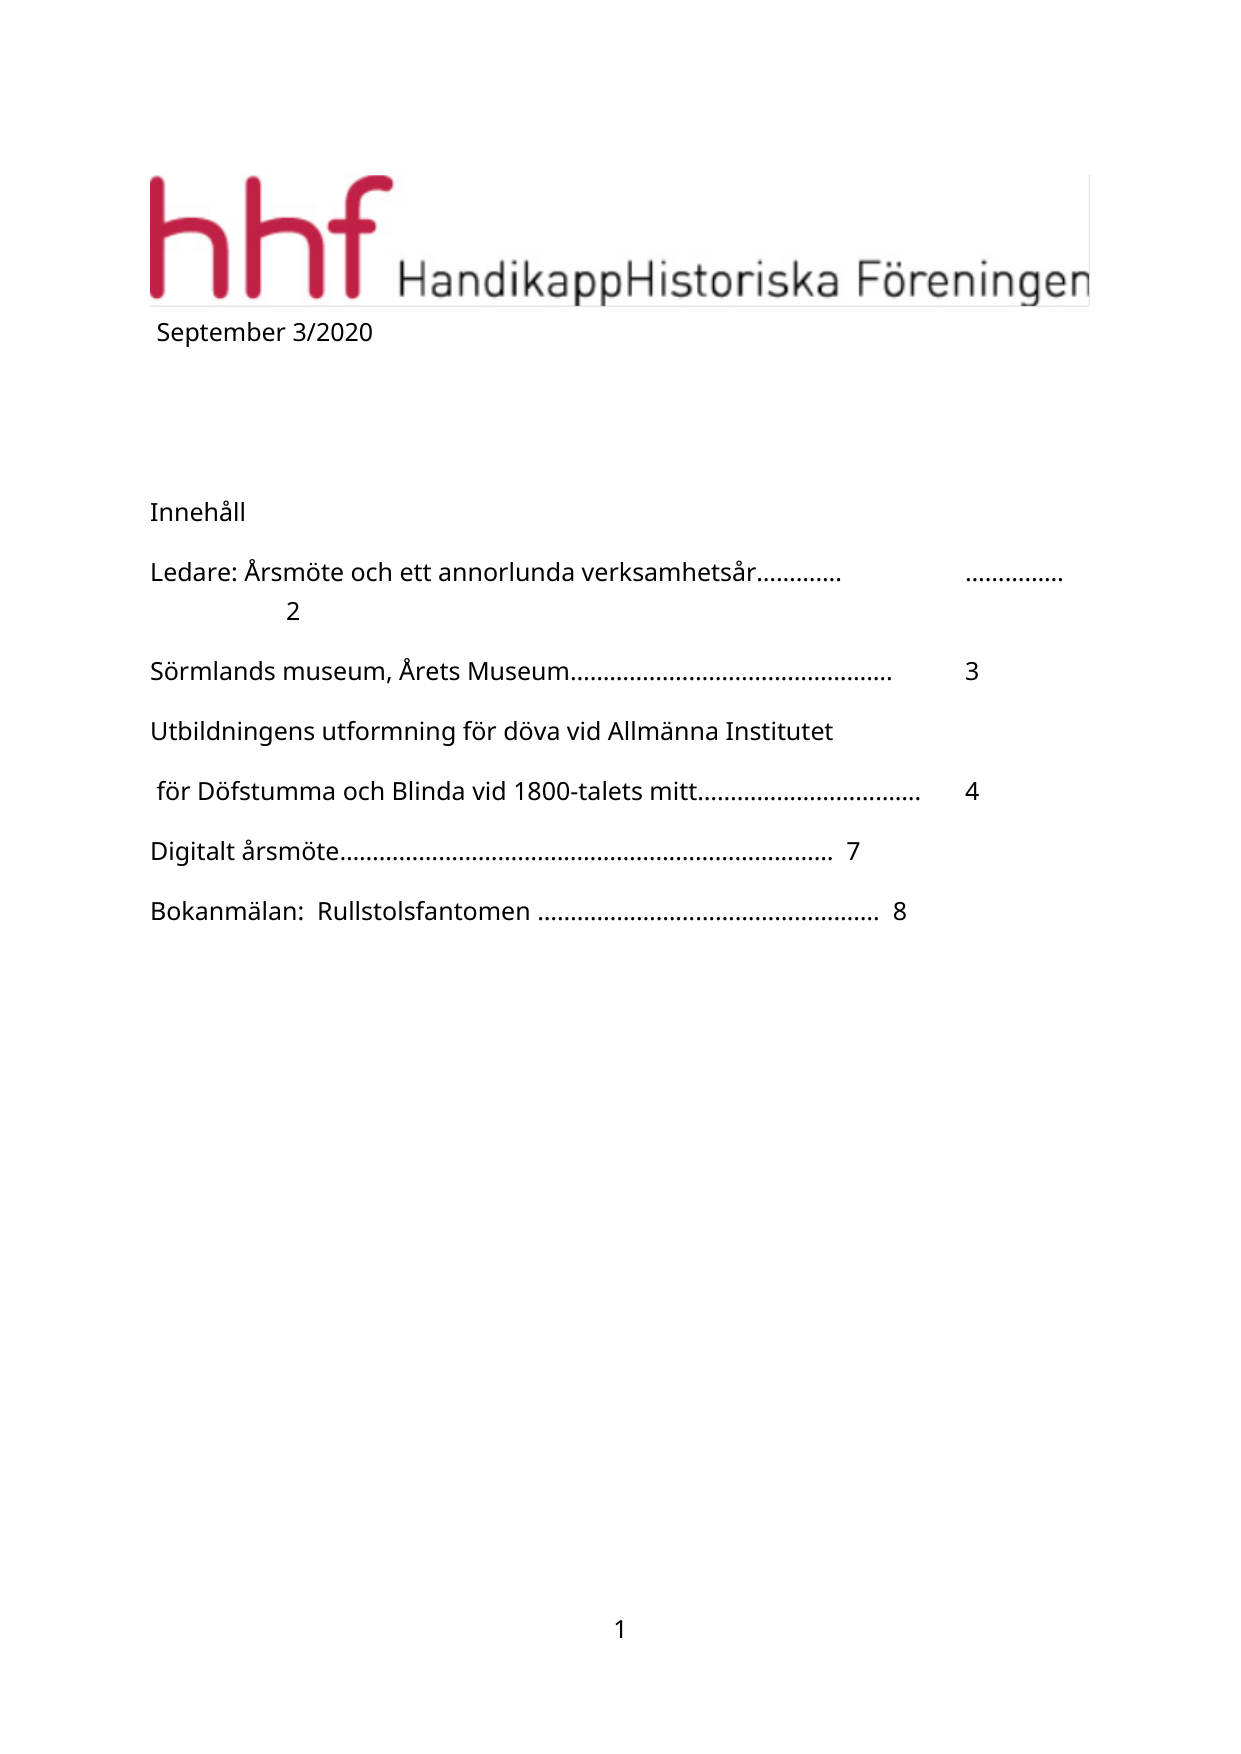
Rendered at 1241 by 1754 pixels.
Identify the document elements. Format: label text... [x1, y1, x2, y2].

text Ledare: Årsmöte och ett annorlunda verksamhetsår…………. …………… 2 [150, 554, 1090, 627]
text Sörmlands museum, Årets Museum…………………………………………. 3 [150, 653, 1090, 687]
picture [150, 175, 1091, 308]
text Bokanmälan: Rullstolsfantomen ……………………………………………. 8 [150, 893, 1090, 967]
text September 3/2020 [150, 314, 1090, 348]
text Digitalt årsmöte………………………………………………………………… 7 [150, 833, 1090, 867]
text Utbildningens utformning för döva vid Allmänna Institutet [150, 713, 1090, 747]
text Innehåll [150, 494, 1090, 528]
text för Döfstumma och Blinda vid 1800-talets mitt……………………………. 4 [150, 773, 1090, 807]
